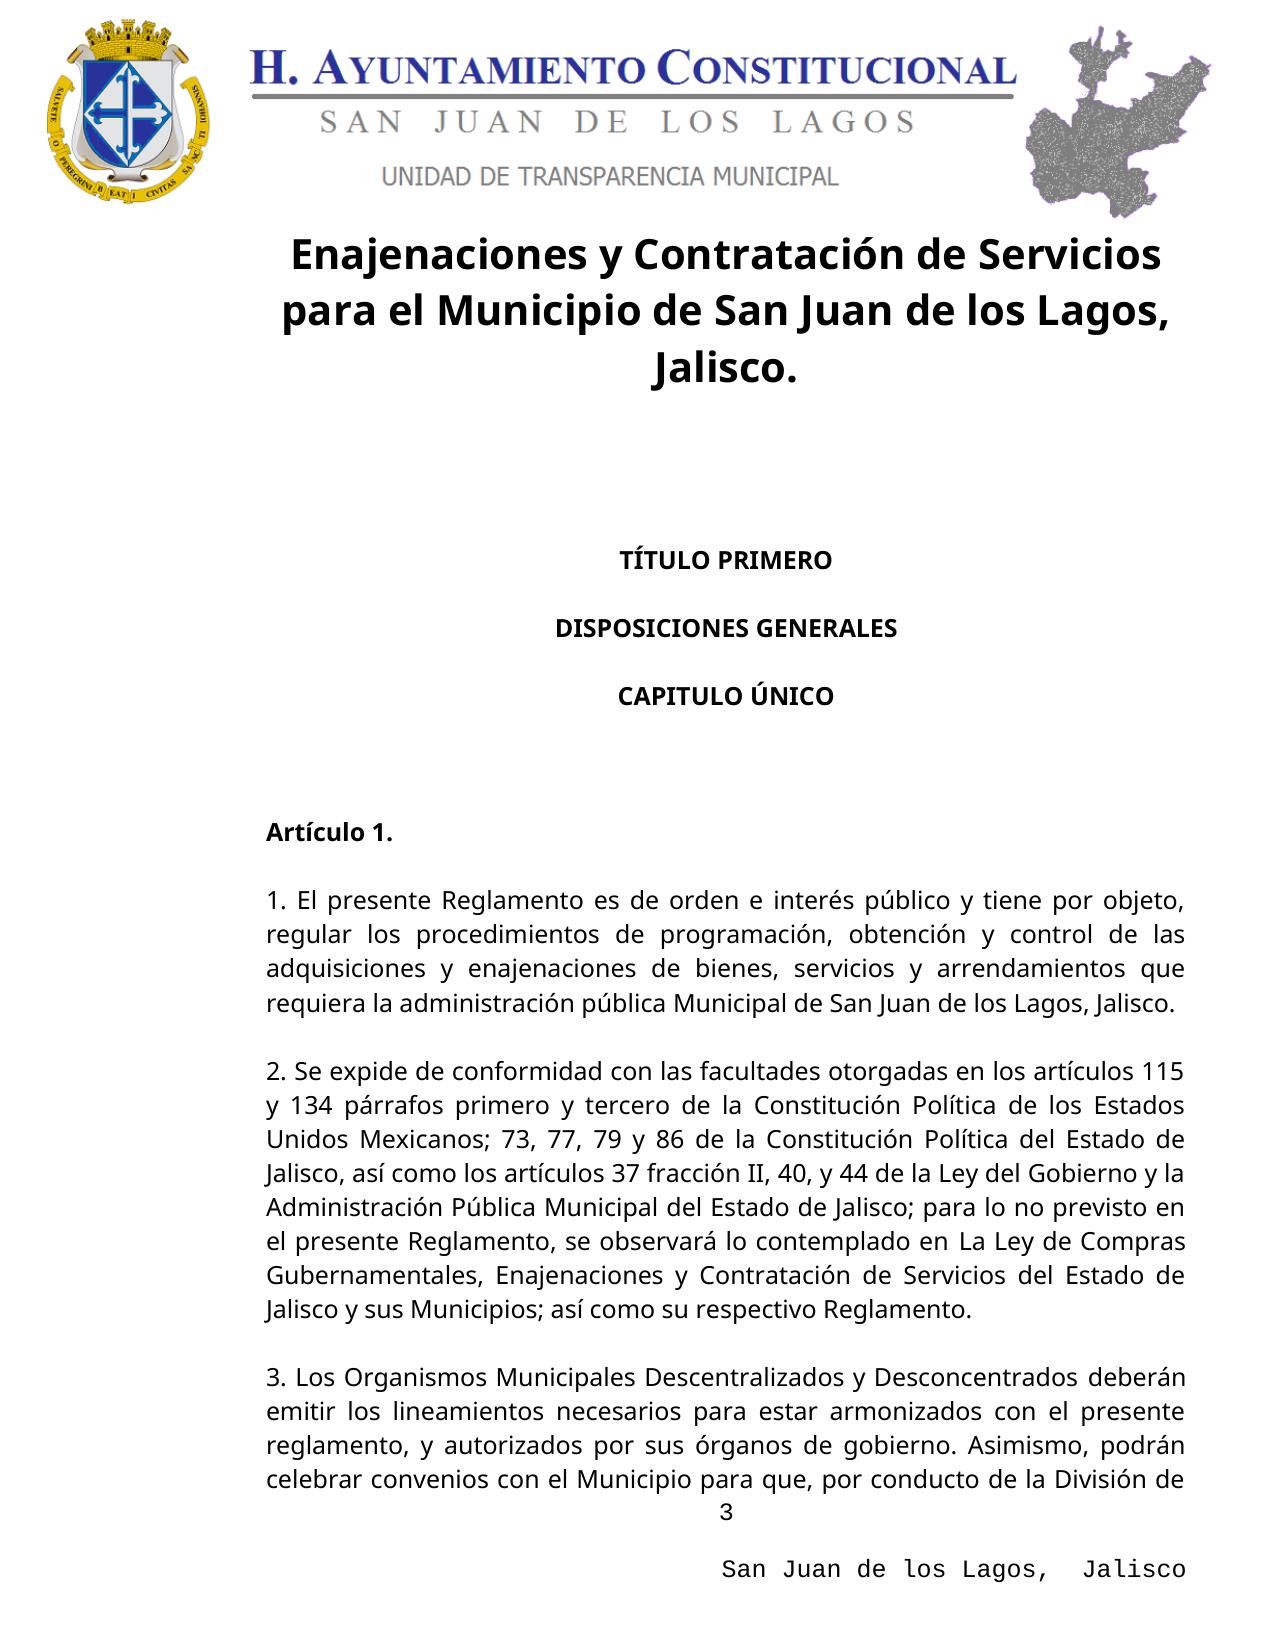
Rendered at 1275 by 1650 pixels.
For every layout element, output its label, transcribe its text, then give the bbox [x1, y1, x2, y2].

text CAPITULO ÚNICO [266, 679, 1186, 713]
text Reglamento de Compras Gubernamentales, Enajenaciones y Contratación de Servicios para el Municipio de San Juan de los Lagos, Jalisco. [266, 224, 1186, 395]
text TÍTULO PRIMERO [266, 542, 1186, 576]
text 1. El presente Reglamento es de orden e interés público y tiene por objeto, regular los procedimientos de programación, obtención y control de las adquisiciones y enajenaciones de bienes, servicios y arrendamientos que requiera la administración pública Municipal de San Juan de los Lagos, Jalisco. [266, 883, 1186, 1019]
text DISPOSICIONES GENERALES [266, 611, 1186, 644]
text 2. Se expide de conformidad con las facultades otorgadas en los artículos 115 y 134 párrafos primero y tercero de la Constitución Política de los Estados Unidos Mexicanos; 73, 77, 79 y 86 de la Constitución Política del Estado de Jalisco, así como los artículos 37 fracción II, 40, y 44 de la Ley del Gobierno y la Administración Pública Municipal del Estado de Jalisco; para lo no previsto en el presente Reglamento, se observará lo contemplado en La Ley de Compras Gubernamentales, Enajenaciones y Contratación de Servicios del Estado de Jalisco y sus Municipios; así como su respectivo Reglamento. [266, 1053, 1186, 1326]
text Artículo 1. [266, 815, 1186, 849]
picture [46, 18, 1224, 222]
